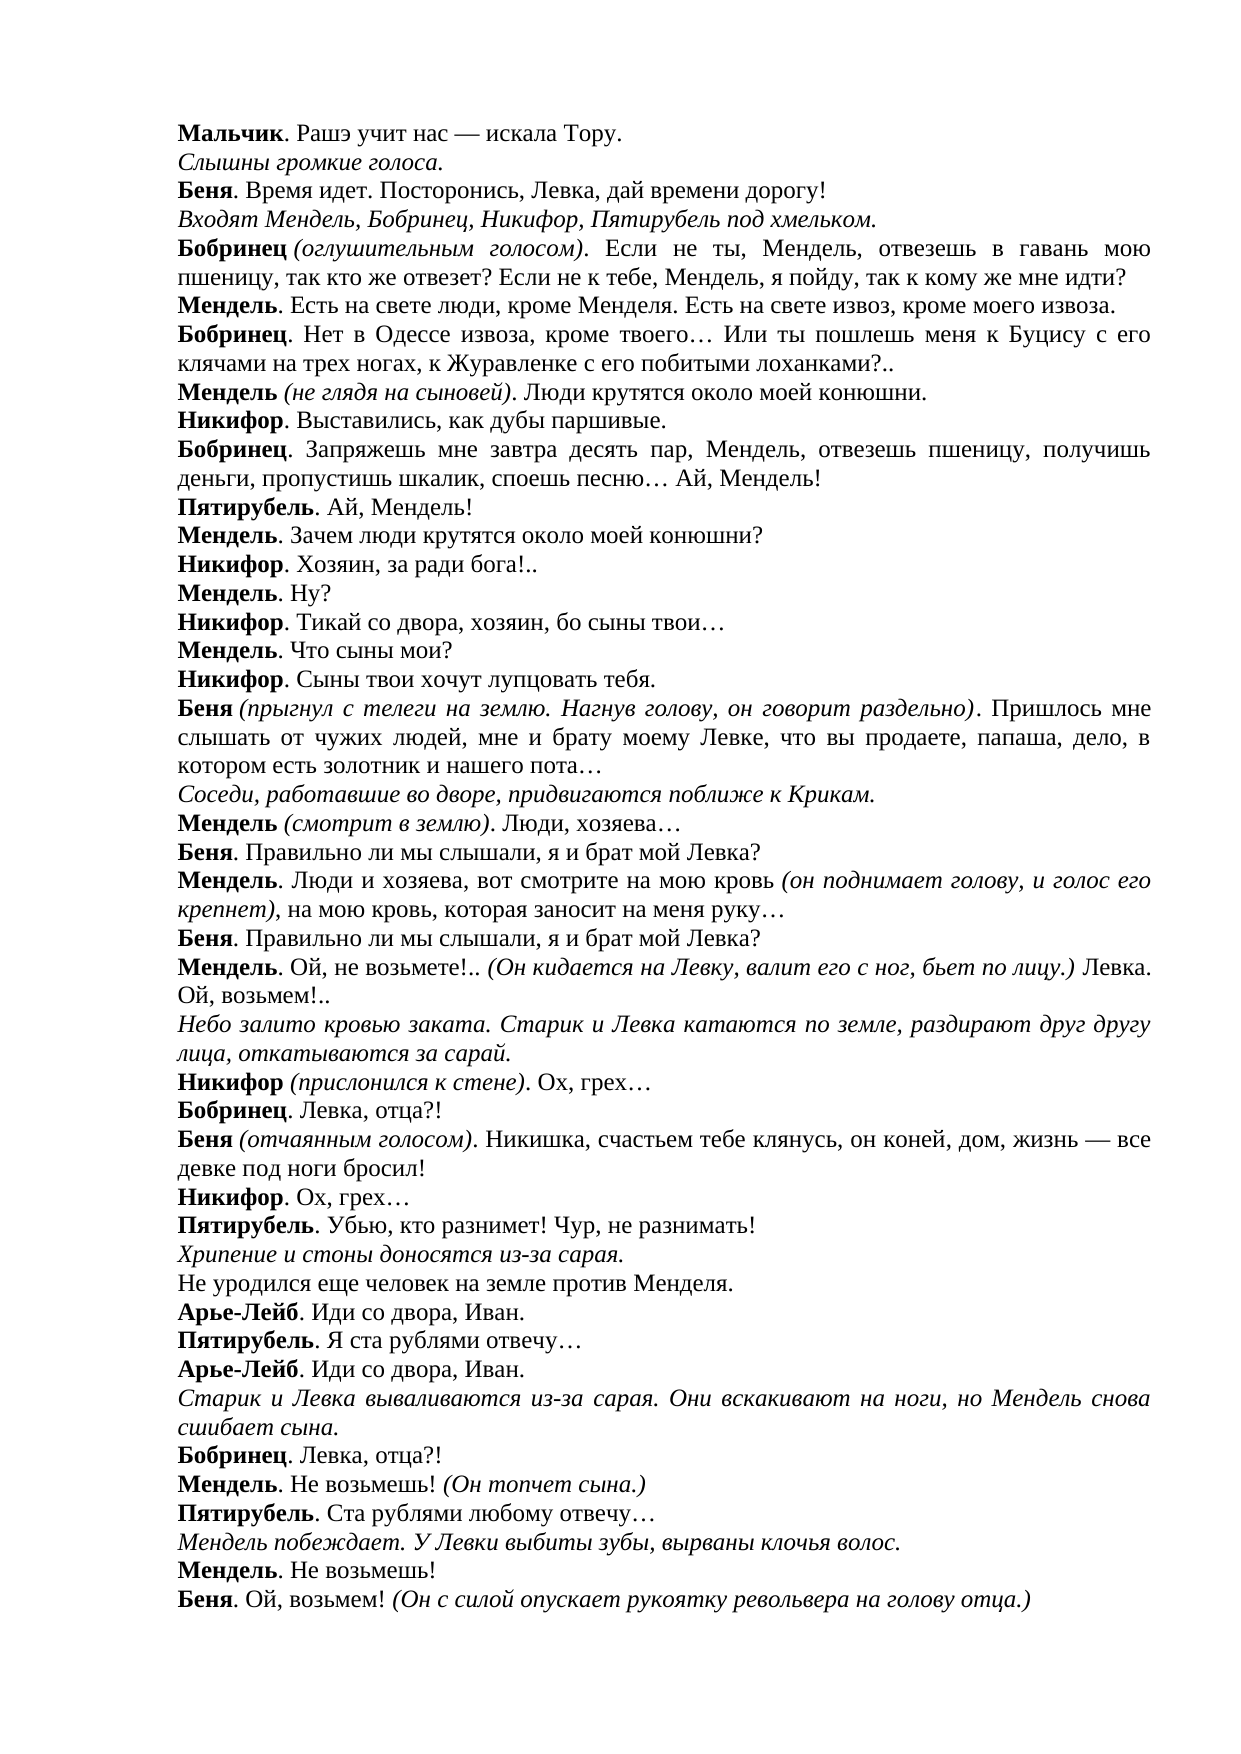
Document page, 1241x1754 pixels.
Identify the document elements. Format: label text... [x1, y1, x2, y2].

text Старик и Левка вываливаются из-за сарая. Они вскакивают на ноги, но Мендель снова сшибает сына. [177, 1383, 1152, 1441]
text Бобринец. Левка, отца?! [177, 1441, 1152, 1469]
text Арье-Лейб. Иди со двора, Иван. [177, 1297, 1152, 1326]
text Никифор. Тикай со двора, хозяин, бо сыны твои… [177, 607, 1152, 636]
text Никифор. Ох, грех… [177, 1182, 1152, 1211]
text Пятирубель. Убью, кто разнимет! Чур, не разнимать! [177, 1211, 1152, 1239]
text Никифор. Сыны твои хочут лупцовать тебя. [177, 664, 1152, 693]
text Мендель. Зачем люди крутятся около моей конюшни? [177, 521, 1152, 549]
text Беня. Ой, возьмем! (Он с силой опускает рукоятку револьвера на голову отца.) [177, 1584, 1152, 1613]
text Никифор (прислонился к стене). Ох, грех… [177, 1067, 1152, 1096]
text Мендель. Люди и хозяева, вот смотрите на мою кровь (он поднимает голову, и голос его крепнет), на мою кровь, которая заносит на меня руку… [177, 866, 1152, 923]
text Мендель (смотрит в землю). Люди, хозяева… [177, 808, 1152, 837]
text Мендель. Есть на свете люди, кроме Менделя. Есть на свете извоз, кроме моего извоза. [177, 291, 1152, 319]
text Мендель. Что сыны мои? [177, 636, 1152, 664]
text Бобринец. Запряжешь мне завтра десять пар, Мендель, отвезешь пшеницу, получишь деньги, пропустишь шкалик, споешь песню… Ай, Мендель! [177, 434, 1152, 492]
text Беня. Правильно ли мы слышали, я и брат мой Левка? [177, 837, 1152, 866]
text Пятирубель. Ай, Мендель! [177, 492, 1152, 521]
text Бобринец. Левка, отца?! [177, 1096, 1152, 1124]
text Соседи, работавшие во дворе, придвигаются поближе к Крикам. [177, 779, 1152, 808]
text Мендель. Ну? [177, 578, 1152, 607]
text Мендель. Не возьмешь! (Он топчет сына.) [177, 1469, 1152, 1498]
text Мальчик. Рашэ учит нас — искала Тору. [177, 118, 1152, 147]
text Беня (прыгнул с телеги на землю. Нагнув голову, он говорит раздельно). Пришлось мне слышать от чужих людей, мне и брату моему Левке, что вы продаете, папаша, дело, в котором есть золотник и нашего пота… [177, 693, 1152, 779]
text Бобринец (оглушительным голосом). Если не ты, Мендель, отвезешь в гавань мою пшеницу, так кто же отвезет? Если не к тебе, Мендель, я пойду, так к кому же мне идти? [177, 233, 1152, 291]
text Мендель. Не возьмешь! [177, 1556, 1152, 1584]
text Небо залито кровью заката. Старик и Левка катаются по земле, раздирают друг другу лица, откатываются за сарай. [177, 1009, 1152, 1067]
text Пятирубель. Ста рублями любому отвечу… [177, 1498, 1152, 1527]
text Арье-Лейб. Иди со двора, Иван. [177, 1354, 1152, 1383]
text Хрипение и стоны доносятся из-за сарая. [177, 1239, 1152, 1268]
text Никифор. Хозяин, за ради бога!.. [177, 549, 1152, 578]
text Слышны громкие голоса. [177, 147, 1152, 176]
text Мендель. Ой, не возьмете!.. (Он кидается на Левку, валит его с ног, бьет по лицу.) Левка. Ой, возьмем!.. [177, 952, 1152, 1009]
text Входят Мендель, Бобринец, Никифор, Пятирубель под хмельком. [177, 204, 1152, 233]
text Беня (отчаянным голосом). Никишка, счастьем тебе клянусь, он коней, дом, жизнь — все девке под ноги бросил! [177, 1124, 1152, 1182]
text Бобринец. Нет в Одессе извоза, кроме твоего… Или ты пошлешь меня к Буцису с его клячами на трех ногах, к Журавленке с его побитыми лоханками?.. [177, 319, 1152, 377]
text Беня. Время идет. Посторонись, Левка, дай времени дорогу! [177, 176, 1152, 204]
text Не уродился еще человек на земле против Менделя. [177, 1268, 1152, 1297]
text Беня. Правильно ли мы слышали, я и брат мой Левка? [177, 923, 1152, 952]
text Мендель побеждает. У Левки выбиты зубы, вырваны клочья волос. [177, 1527, 1152, 1556]
text Мендель (не глядя на сыновей). Люди крутятся около моей конюшни. [177, 377, 1152, 406]
text Никифор. Выставились, как дубы паршивые. [177, 406, 1152, 434]
text Пятирубель. Я ста рублями отвечу… [177, 1326, 1152, 1354]
